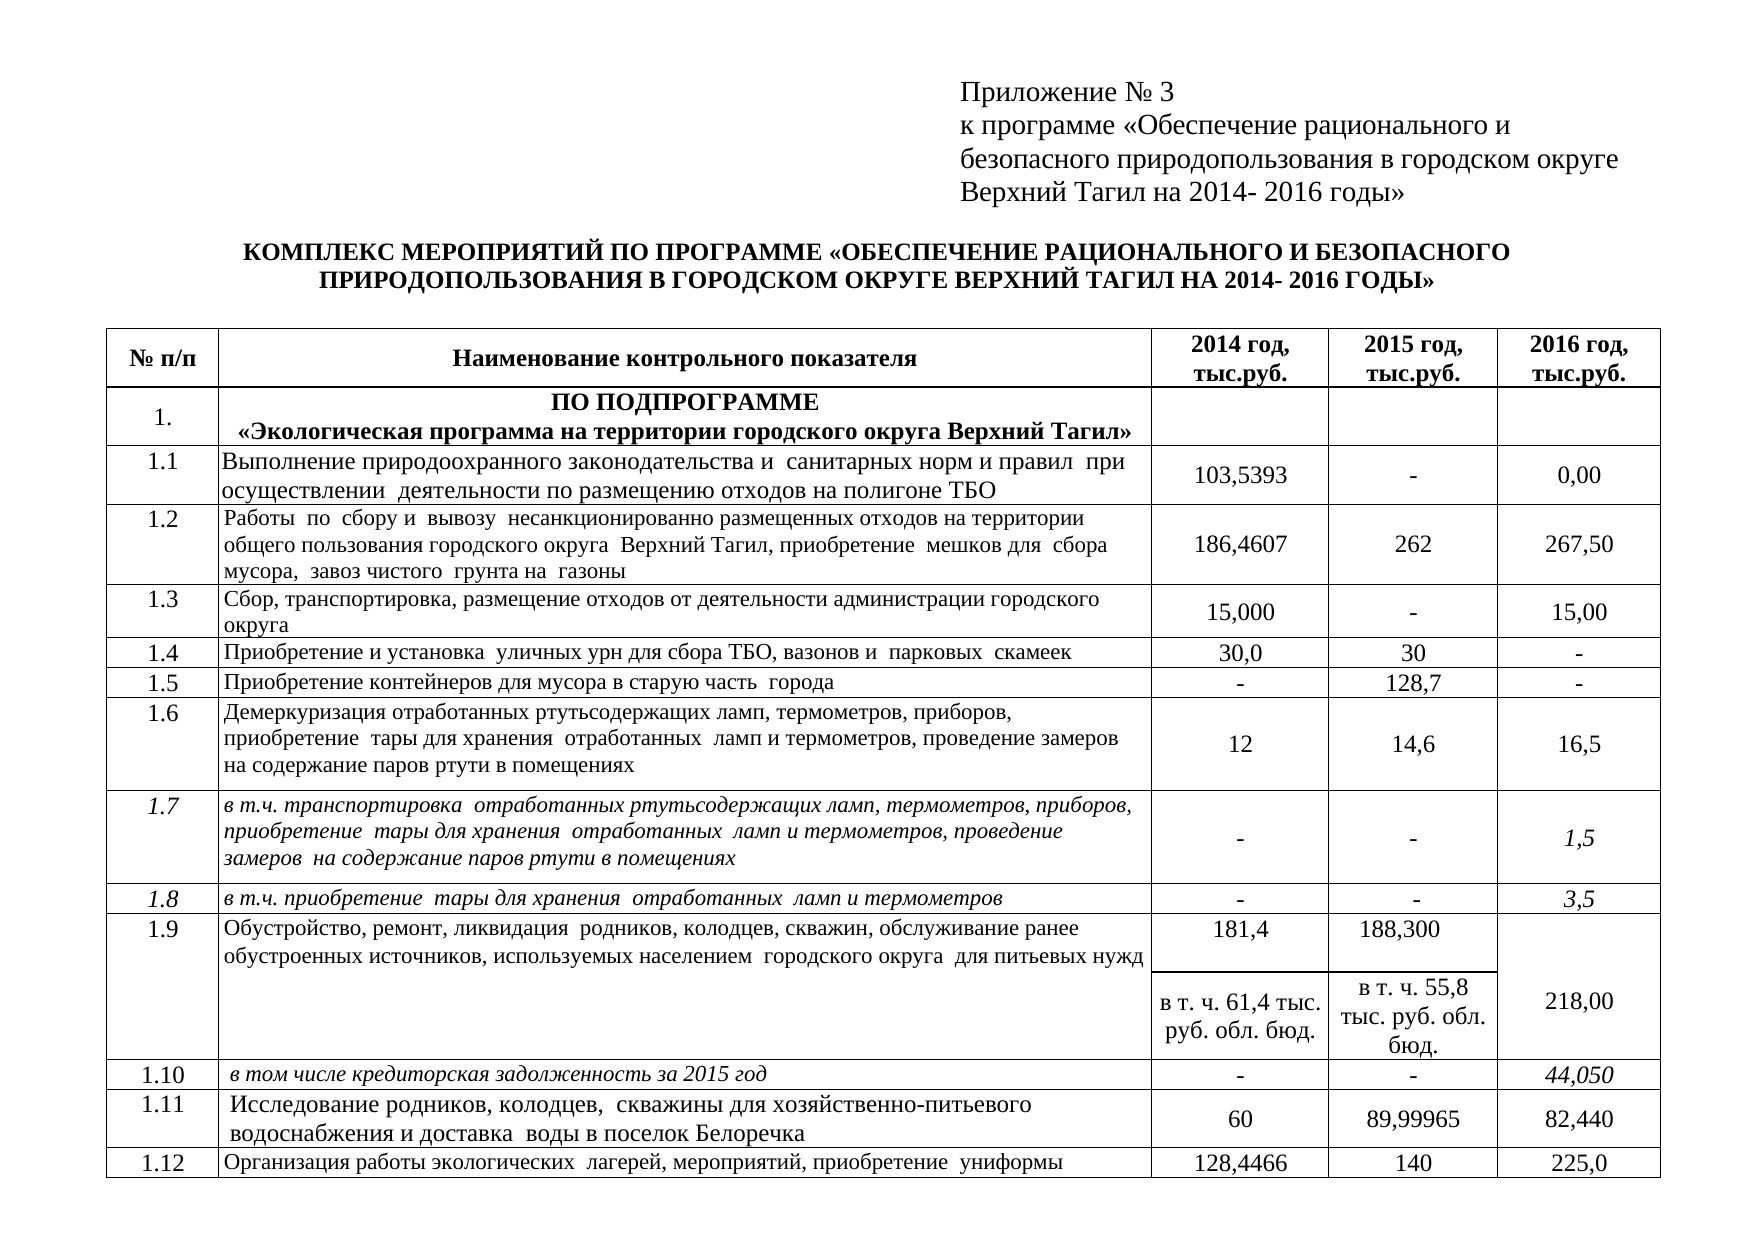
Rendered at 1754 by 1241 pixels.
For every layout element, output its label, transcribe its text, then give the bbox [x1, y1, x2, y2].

table_cell 1,5 [1498, 791, 1660, 883]
table_cell 1.10 [107, 1060, 218, 1088]
table_cell 1.6 [107, 698, 218, 790]
table_cell 1.12 [107, 1148, 218, 1177]
table_cell - [1152, 884, 1328, 913]
table_cell 1.3 [107, 585, 218, 637]
table_cell 44,050 [1498, 1060, 1660, 1088]
table_cell 186,4607 [1152, 505, 1328, 583]
table_cell 30 [1329, 638, 1497, 667]
table_cell Выполнение природоохранного законодательства и санитарных норм и правил при осуществлении деятельности по размещению отходов на полигоне ТБО [219, 446, 1151, 503]
table_cell 15,00 [1498, 585, 1660, 637]
table_cell 1.9 [107, 914, 218, 1059]
table_cell 103,5393 [1152, 446, 1328, 503]
table_cell 82,440 [1498, 1090, 1660, 1147]
table_cell 218,00 [1498, 914, 1660, 1059]
table_cell 89,99965 [1329, 1090, 1497, 1147]
table_cell 1. [107, 388, 218, 445]
table_cell [1498, 388, 1660, 445]
table_cell 16,5 [1498, 698, 1660, 790]
table_header Наименование контрольного показателя [219, 329, 1151, 386]
table_cell - [1329, 446, 1497, 503]
table_cell - [1498, 668, 1660, 697]
table_header 2015 год, тыс.руб. [1329, 329, 1497, 386]
table_cell 1.4 [107, 638, 218, 667]
table_cell [1152, 388, 1328, 445]
table_header 2016 год, тыс.руб. [1498, 329, 1660, 386]
table_cell 140 (ОУО) [1329, 1148, 1497, 1177]
table_cell 3,5 [1498, 884, 1660, 913]
table_cell 1.11 [107, 1090, 218, 1147]
table_cell 1.8 [107, 884, 218, 913]
table_header 2014 год, тыс.руб. [1152, 329, 1328, 386]
table_cell Демеркуризация отработанных ртутьсодержащих ламп, термометров, приборов, приобретение тары для хранения отработанных ламп и термометров, проведение замеров на содержание паров ртути в помещениях [219, 698, 1151, 790]
table_cell Обустройство, ремонт, ликвидация родников, колодцев, скважин, обслуживание ранее обустроенных источников, используемых населением городского округа для питьевых нужд [219, 914, 1151, 1059]
table_cell 30,0 [1152, 638, 1328, 667]
table_cell 15,000 [1152, 585, 1328, 637]
table_cell 188,300 [1329, 914, 1497, 971]
table_cell 1.5 [107, 668, 218, 697]
table_cell 225,0 [1498, 1148, 1660, 1177]
table_cell - [1329, 791, 1497, 883]
table_cell - [1329, 585, 1497, 637]
table_cell 128,4466 (ОУО) [1152, 1148, 1328, 1177]
table_cell 1.2 [107, 505, 218, 583]
title к программе «Обеспечение рационального и безопасного природопользования в городском округе Верхний Тагил на 2014- 2016 годы» [960, 107, 1636, 208]
table_cell Сбор, транспортировка, размещение отходов от деятельности администрации городского округа [219, 585, 1151, 637]
title Приложение № 3 [960, 74, 1636, 107]
table_cell [1329, 388, 1497, 445]
table_cell Работы по сбору и вывозу несанкционированно размещенных отходов на территории общего пользования городского округа Верхний Тагил, приобретение мешков для сбора мусора, завоз чистого грунта на газоны [219, 505, 1151, 583]
table_cell в т. ч. 61,4 тыс. руб. обл. бюд. [1152, 973, 1328, 1059]
table_cell в т.ч. транспортировка отработанных ртутьсодержащих ламп, термометров, приборов, приобретение тары для хранения отработанных ламп и термометров, проведение замеров на содержание паров ртути в помещениях [219, 791, 1151, 883]
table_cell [219, 1148, 1151, 1177]
table_cell - [1152, 791, 1328, 883]
table_cell - [1152, 1060, 1328, 1088]
table_cell Приобретение контейнеров для мусора в старую часть города [219, 668, 1151, 697]
table_cell Приобретение и установка уличных урн для сбора ТБО, вазонов и парковых скамеек [219, 638, 1151, 667]
table_cell 14,6 [1329, 698, 1497, 790]
table_cell 1.7 [107, 791, 218, 883]
table_cell 60 [1152, 1090, 1328, 1147]
table_cell 0,00 [1498, 446, 1660, 503]
table_cell Исследование родников, колодцев, скважины для хозяйственно-питьевого водоснабжения и доставка воды в поселок Белоречка [219, 1090, 1151, 1147]
table_cell - [1329, 884, 1497, 913]
table_cell 181,4 [1152, 914, 1328, 971]
table_cell - [1498, 638, 1660, 667]
table_cell - [1152, 668, 1328, 697]
table_cell в том числе кредиторская задолженность за 2015 год [219, 1060, 1151, 1088]
table_cell 267,50 [1498, 505, 1660, 583]
table_header № п/п [107, 329, 218, 386]
table_cell 262 [1329, 505, 1497, 583]
table_cell ПО ПОДПРОГРАММЕ «Экологическая программа на территории городского округа Верхний Тагил» [219, 388, 1151, 445]
text КОМПЛЕКС МЕРОПРИЯТИЙ ПО ПРОГРАММЕ «ОБЕСПЕЧЕНИЕ РАЦИОНАЛЬНОГО И БЕЗОПАСНОГО ПРИРОДОПОЛЬЗОВАНИЯ В ГОРОДСКОМ ОКРУГЕ ВЕРХНИЙ ТАГИЛ НА 2014- 2016 ГОДЫ» [112, 237, 1642, 294]
table_cell 12 [1152, 698, 1328, 790]
table_cell 128,7 [1329, 668, 1497, 697]
table_cell в т.ч. приобретение тары для хранения отработанных ламп и термометров [219, 884, 1151, 913]
table_cell в т. ч. 55,8 тыс. руб. обл. бюд. [1329, 973, 1497, 1059]
table_cell - [1329, 1060, 1497, 1088]
table_cell 1.1 [107, 446, 218, 503]
